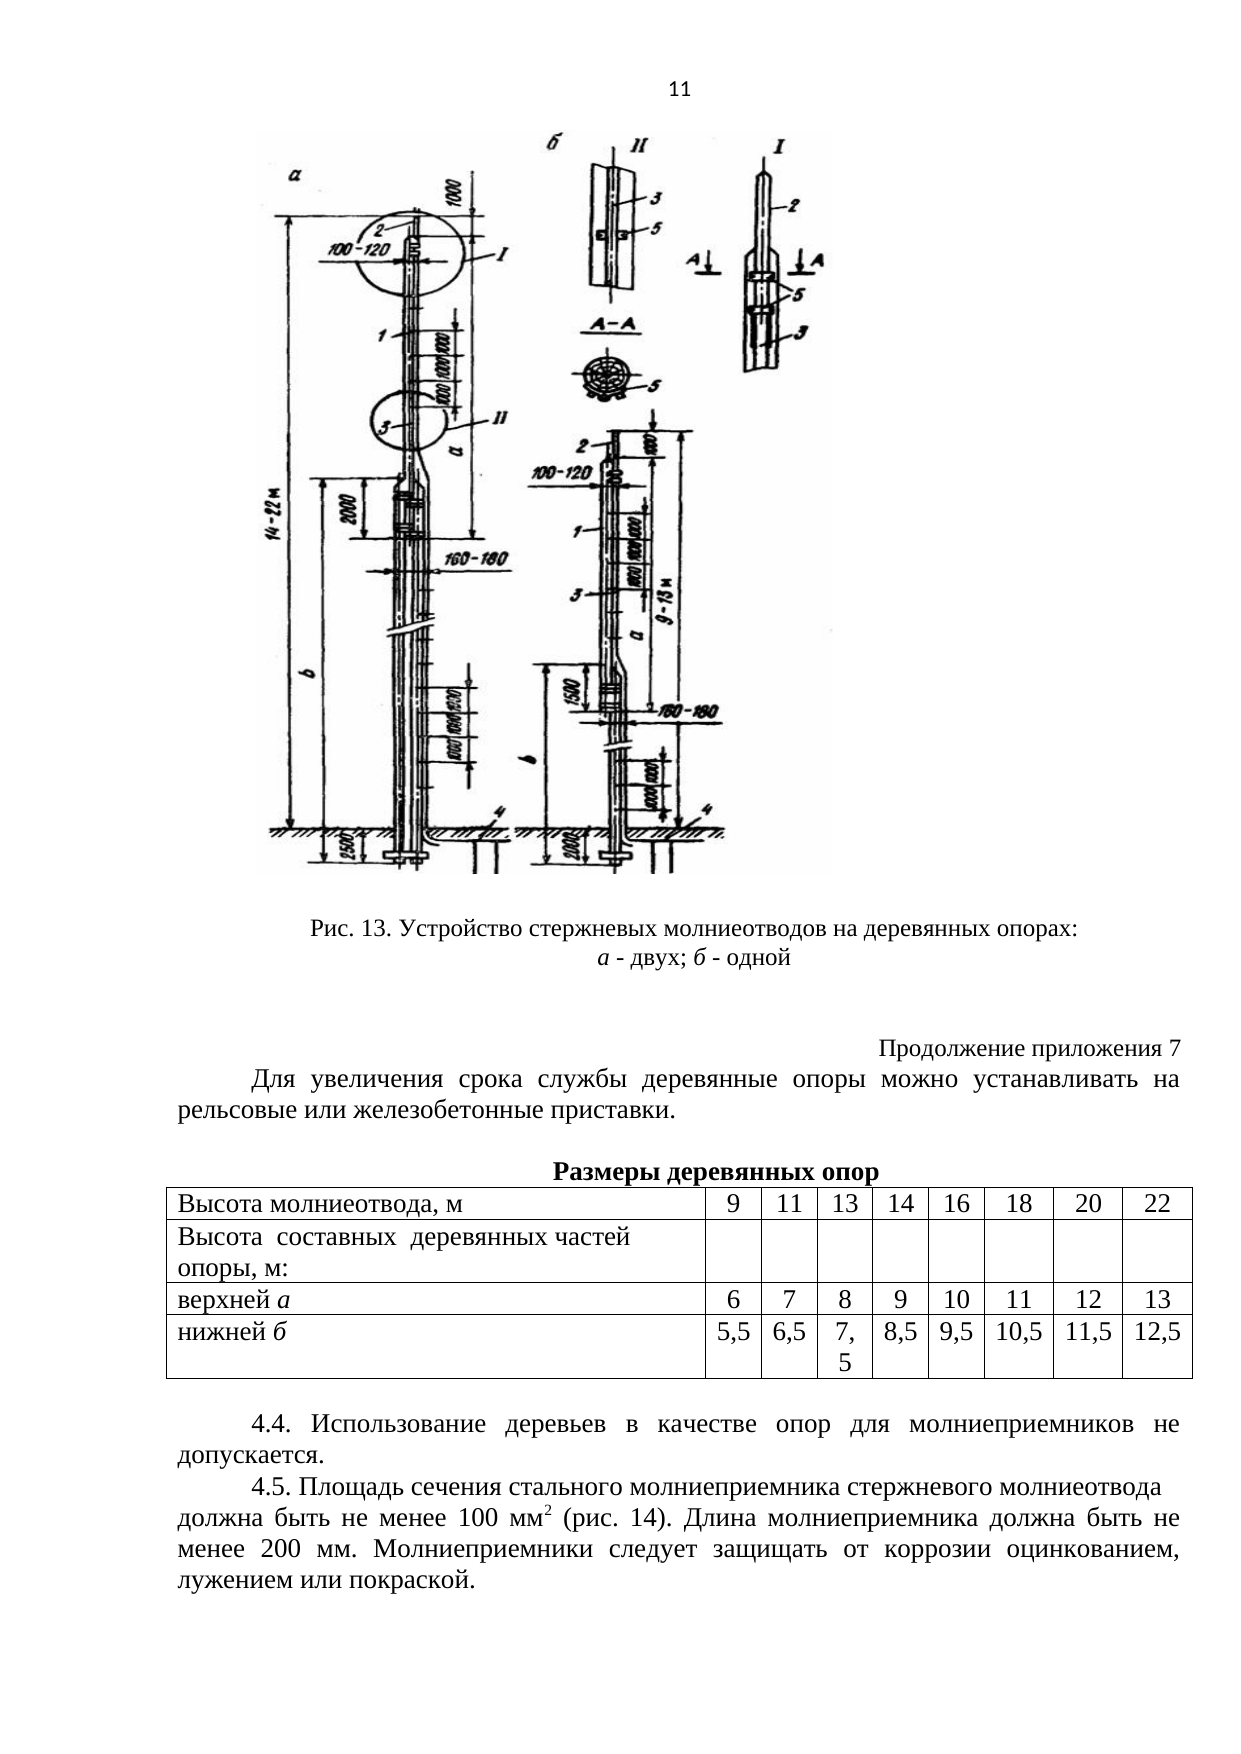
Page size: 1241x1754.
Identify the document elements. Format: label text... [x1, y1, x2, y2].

text должна быть не менее 100 мм2 (рис. 14). Длина молниеприемника должна быть не менее 200 мм. Молниеприемники следует защищать от коррозии оцинкованием, лужением или покраской. [177, 1501, 1181, 1594]
table_header 22 [1123, 1188, 1192, 1219]
table_cell [706, 1220, 761, 1282]
table_cell 8 [818, 1283, 872, 1314]
table_cell 11 [985, 1283, 1053, 1314]
table_header 11 [762, 1188, 817, 1219]
table_cell 11,5 [1054, 1315, 1122, 1378]
text Размеры деревянных опор [177, 1155, 1181, 1187]
table_cell 8,5 [873, 1315, 928, 1378]
table_cell 7,5 [818, 1315, 872, 1378]
table_header 20 [1054, 1188, 1122, 1219]
table_header 18 [985, 1188, 1053, 1219]
table_header 14 [873, 1188, 928, 1219]
table_header Высота молниеотвода, м [167, 1188, 705, 1219]
table_cell 6 [706, 1283, 761, 1314]
table_cell 7 [762, 1283, 817, 1314]
table_cell [762, 1220, 817, 1282]
subtitle Продолжение приложения 7 [177, 1033, 1181, 1062]
table_cell 9 [873, 1283, 928, 1314]
table_cell [818, 1220, 872, 1282]
picture [257, 130, 833, 874]
table_cell нижней б [167, 1315, 705, 1378]
table_cell 12 [1054, 1283, 1122, 1314]
table_cell верхней а [167, 1283, 705, 1314]
table_cell 6,5 [762, 1315, 817, 1378]
table_cell 12,5 [1123, 1315, 1192, 1378]
table_cell [929, 1220, 984, 1282]
table_cell 10 [929, 1283, 984, 1314]
text Для увеличения срока службы деревянные опоры можно устанавливать на рельсовые или железобетонные приставки. [177, 1062, 1181, 1124]
text Рис. 13. Устройство стержневых молниеотводов на деревянных опорах: [177, 913, 1181, 942]
text 4.4. Использование деревьев в качестве опор для молниеприемников не допускается. [177, 1407, 1181, 1470]
table_cell 9,5 [929, 1315, 984, 1378]
text 4.5. Площадь сечения стального молниеприемника стержневого молниеотвода [177, 1470, 1181, 1501]
table_cell 5,5 [706, 1315, 761, 1378]
table_cell [873, 1220, 928, 1282]
table_header 16 [929, 1188, 984, 1219]
table_cell [985, 1220, 1053, 1282]
table_cell [1054, 1220, 1122, 1282]
text а - двух; б - одной [177, 942, 1181, 971]
table_header 13 [818, 1188, 872, 1219]
table_cell 13 [1123, 1283, 1192, 1314]
table_cell [1123, 1220, 1192, 1282]
table_cell 10,5 [985, 1315, 1053, 1378]
table_cell Высота составных деревянных частей опоры, м: [167, 1220, 705, 1282]
table_header 9 [706, 1188, 761, 1219]
